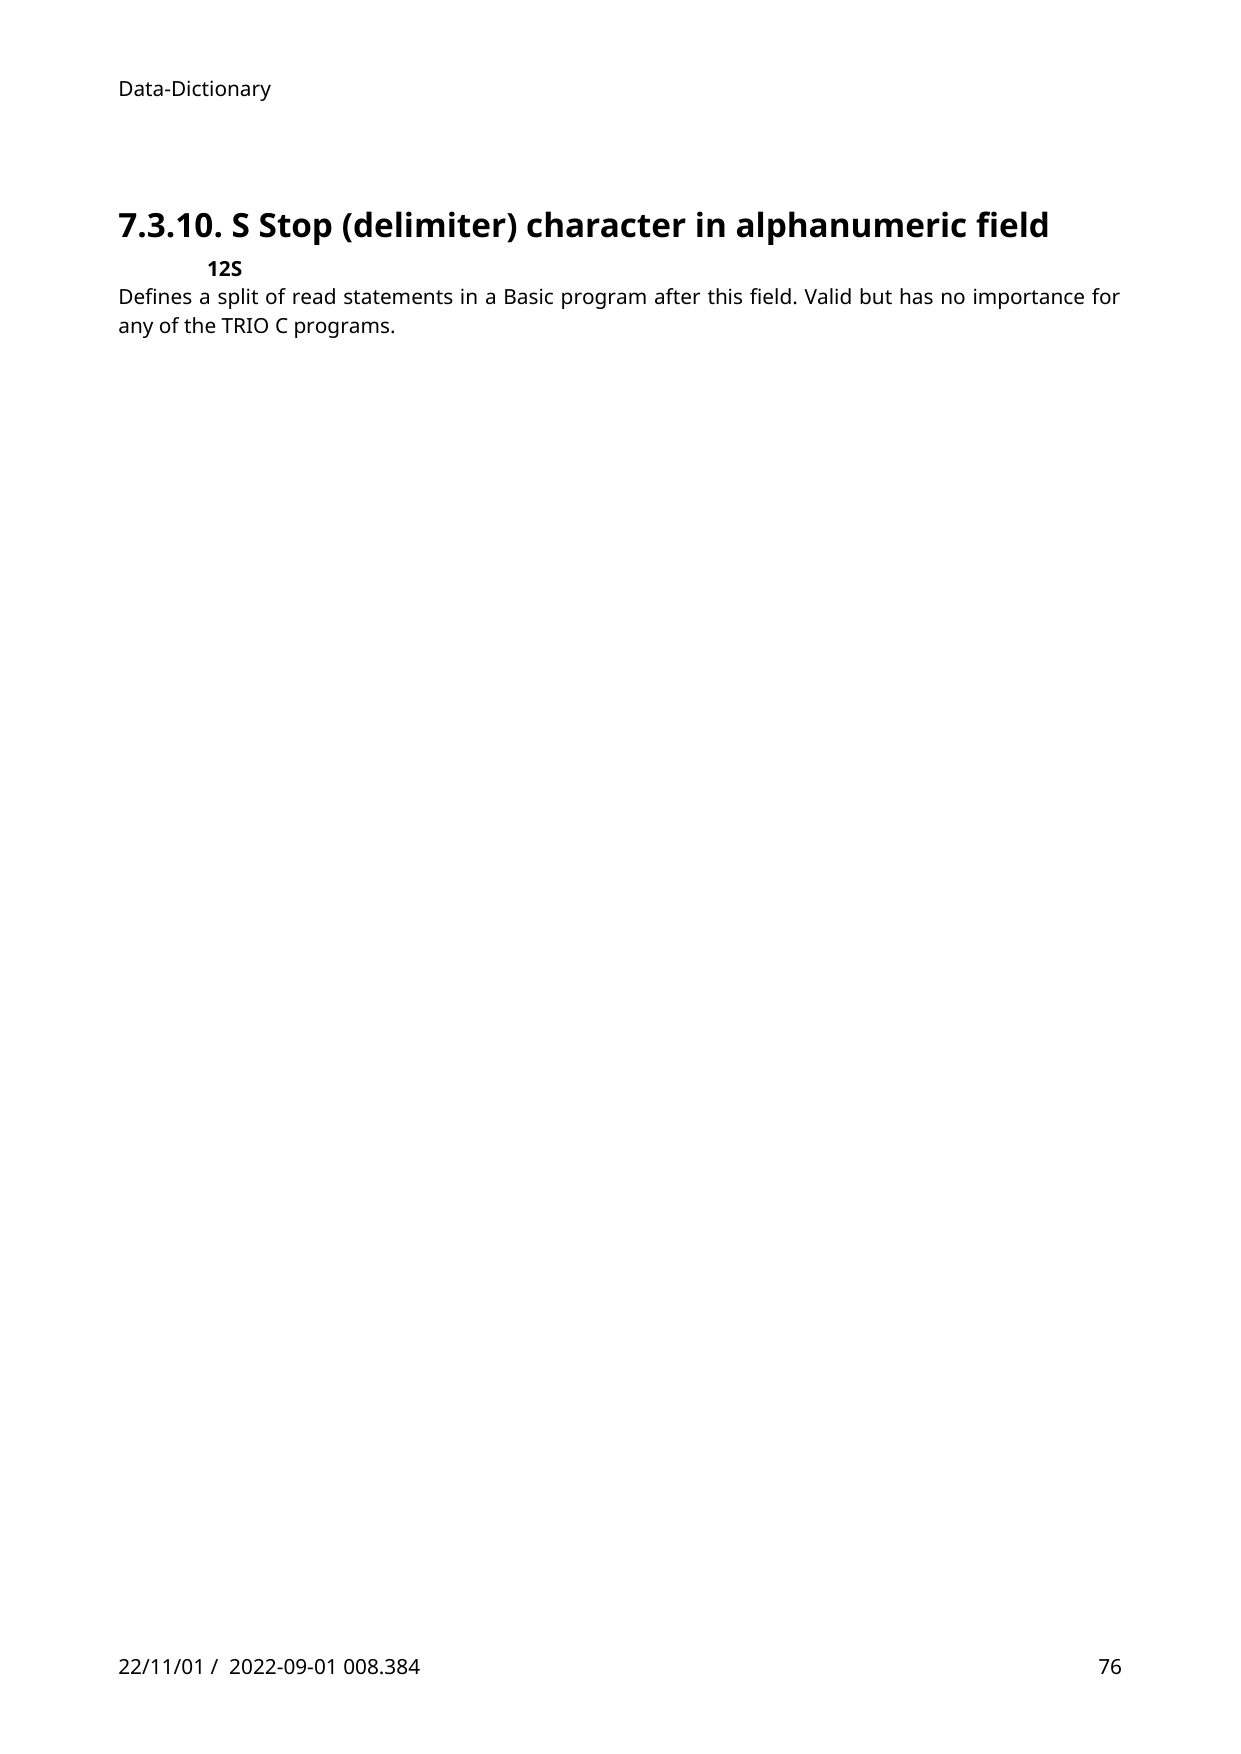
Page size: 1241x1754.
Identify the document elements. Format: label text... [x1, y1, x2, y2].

subtitle 7.3.10. S Stop (delimiter) character in alphanumeric field [118, 202, 1122, 248]
text 12S [207, 254, 1122, 282]
text Defines a split of read statements in a Basic program after this field. Valid but has no importance for any of the TRIO C programs. [118, 282, 1122, 339]
